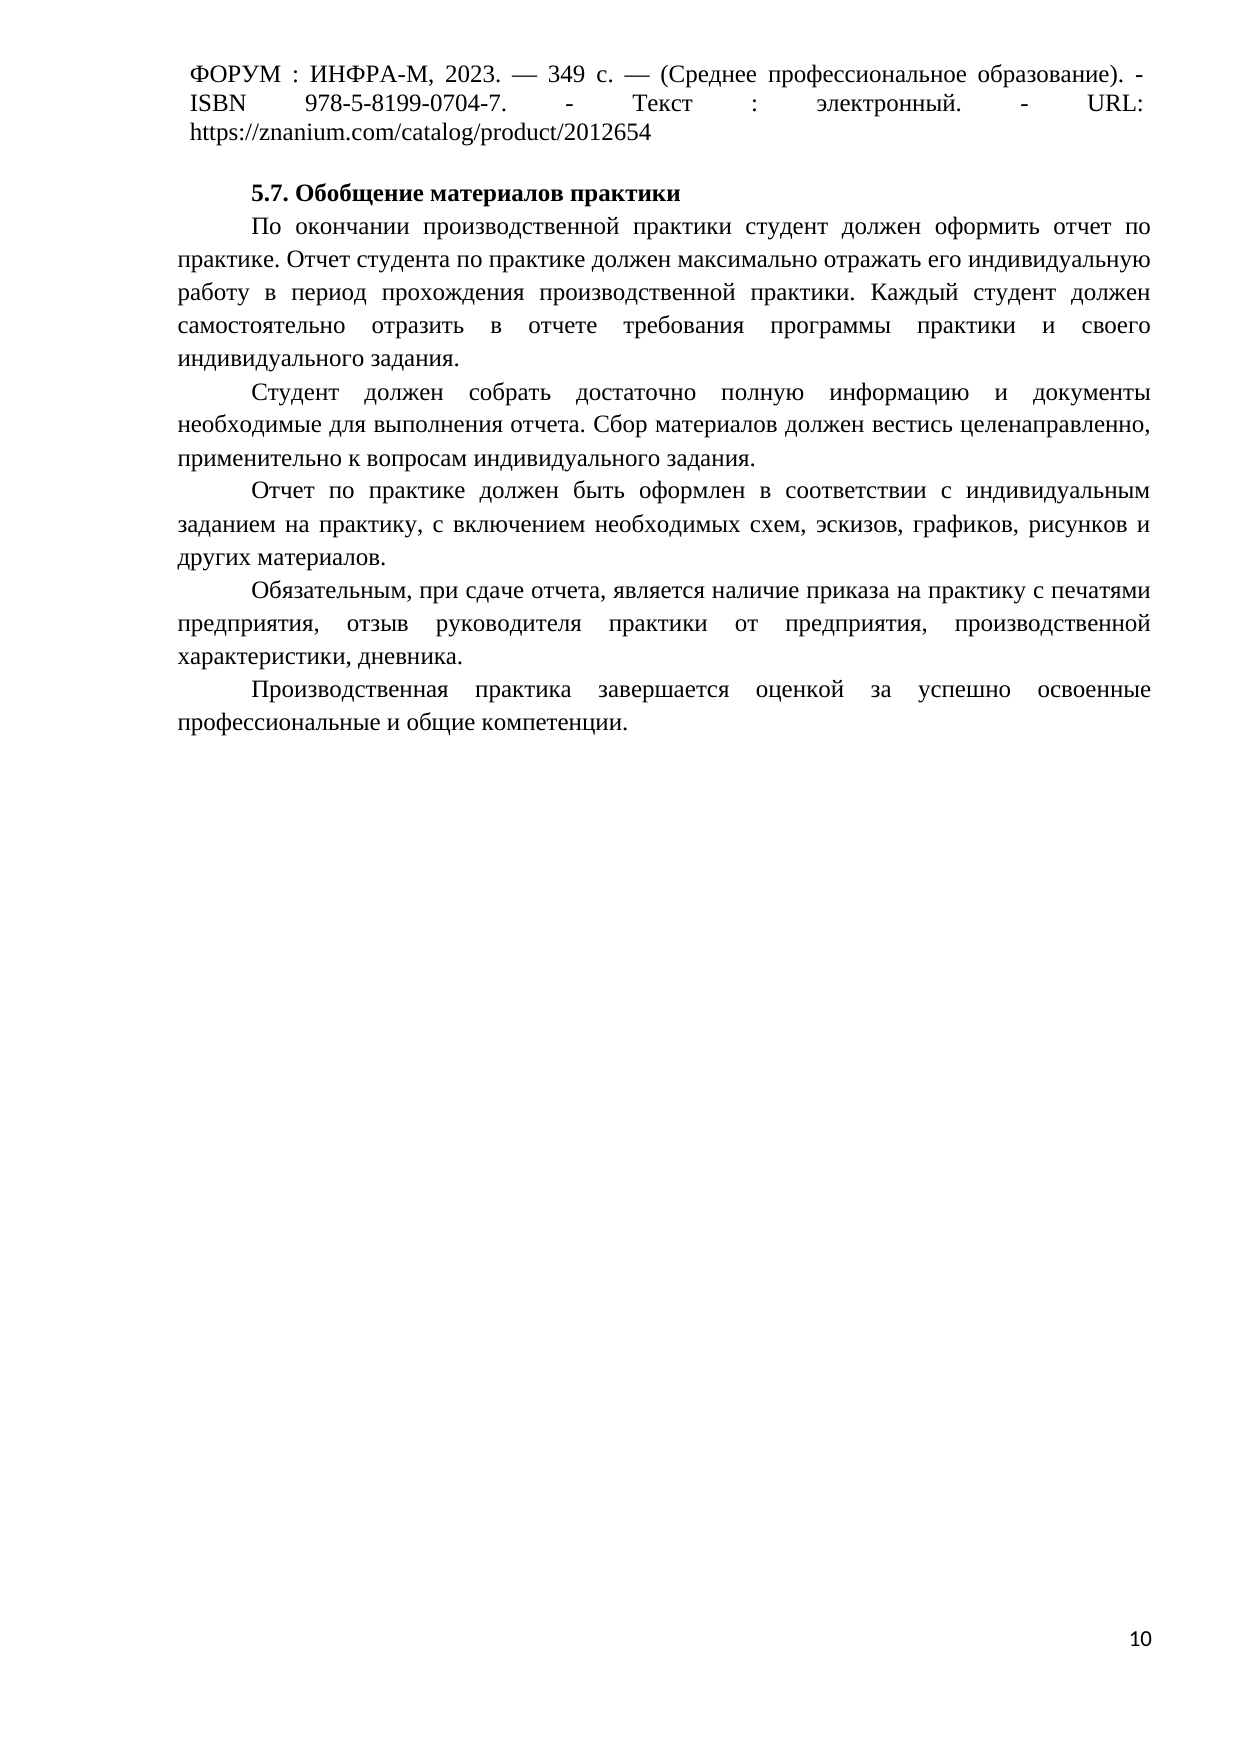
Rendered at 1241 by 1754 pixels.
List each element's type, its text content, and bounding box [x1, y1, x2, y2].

text Студент должен собрать достаточно полную информацию и документы необходимые для выполнения отчета. Сбор материалов должен вестись целенаправленно, применительно к вопросам индивидуального задания. [177, 377, 1152, 471]
text Обязательным, при сдаче отчета, является наличие приказа на практику с печатями предприятия, отзыв руководителя практики от предприятия, производственной характеристики, дневника. [177, 575, 1152, 669]
text По окончании производственной практики студент должен оформить отчет по практике. Отчет студента по практике должен максимально отражать его индивидуальную работу в период прохождения производственной практики. Каждый студент должен самостоятельно отразить в отчете требования программы практики и своего индивидуального задания. [177, 211, 1152, 372]
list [189, 59, 1144, 145]
text Производственная практика завершается оценкой за успешно освоенные профессиональные и общие компетенции. [177, 674, 1152, 736]
text Отчет по практике должен быть оформлен в соответствии с индивидуальным заданием на практику, с включением необходимых схем, эскизов, графиков, рисунков и других материалов. [177, 476, 1152, 570]
text 5.7. Обобщение материалов практики [177, 178, 1152, 207]
